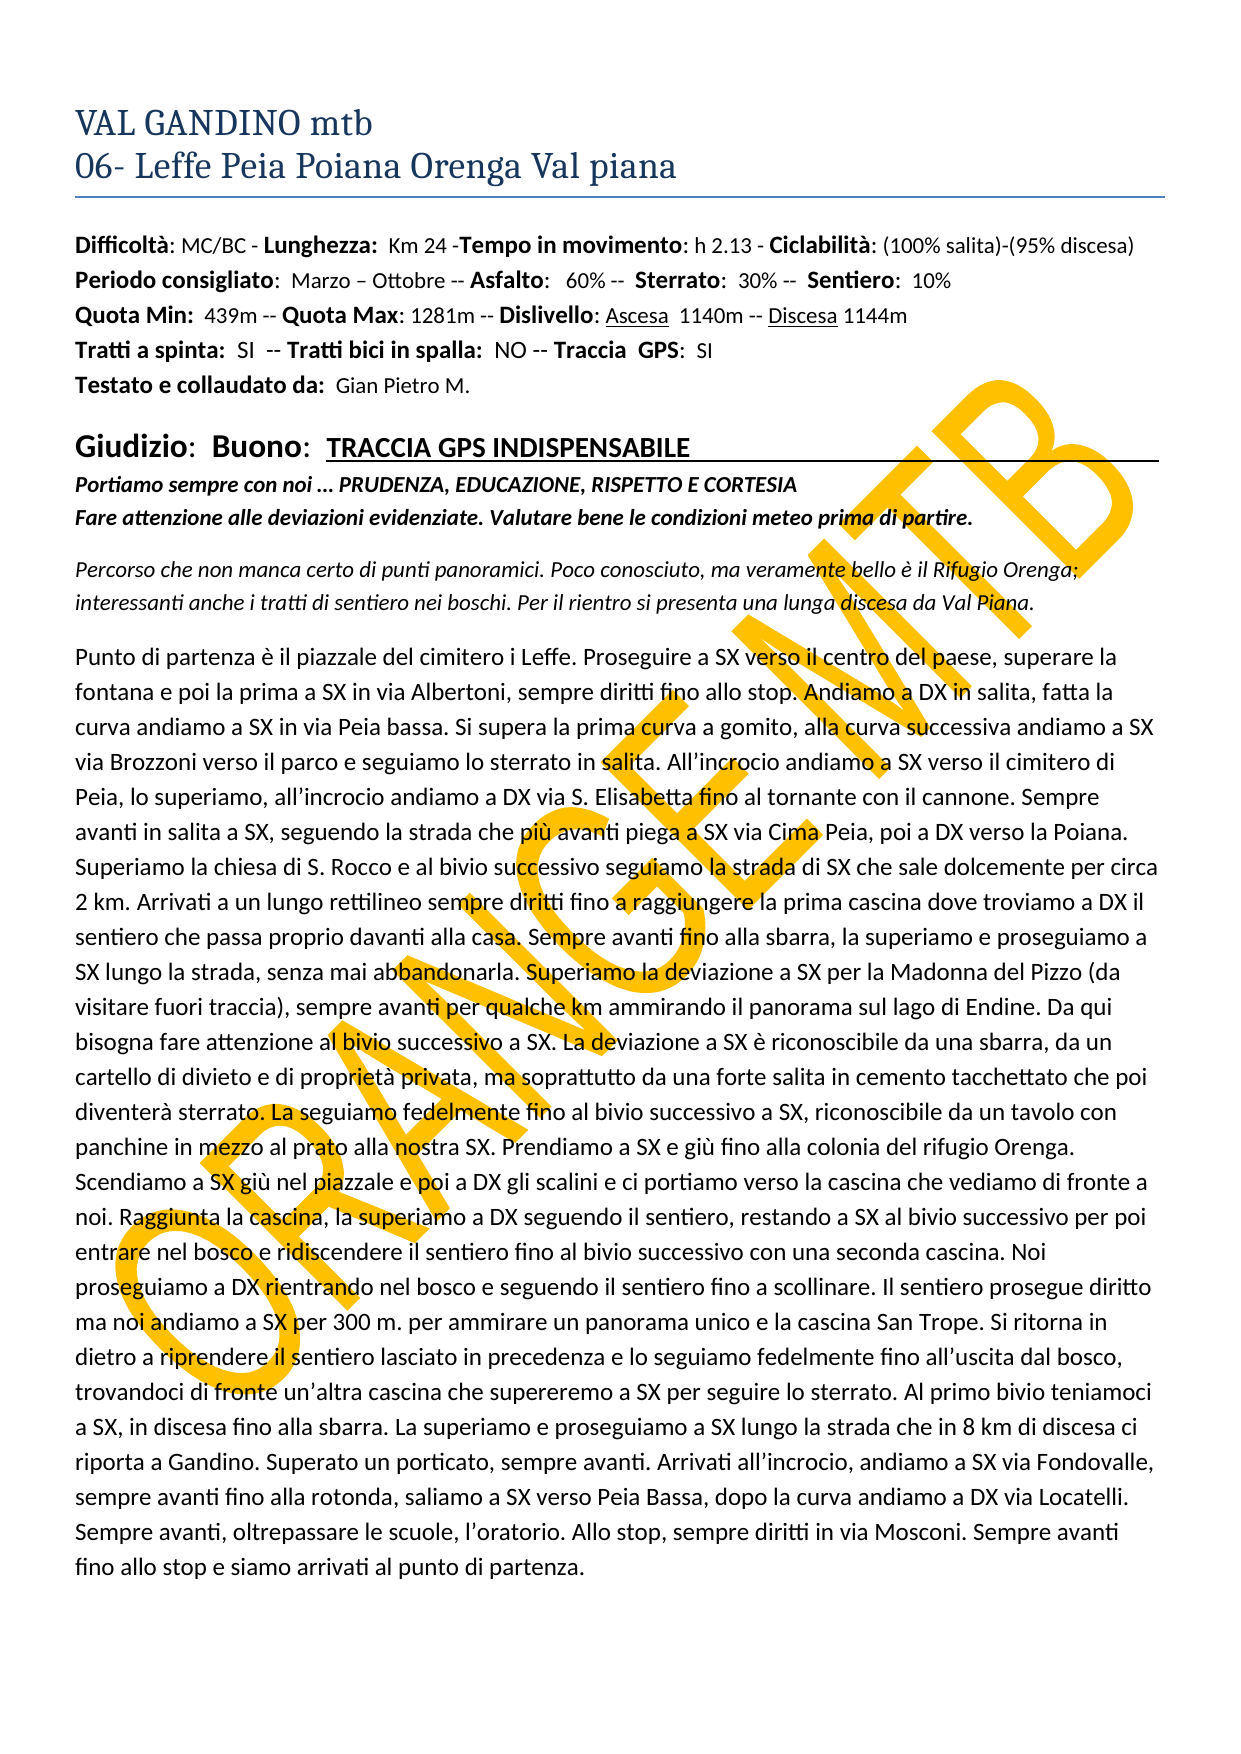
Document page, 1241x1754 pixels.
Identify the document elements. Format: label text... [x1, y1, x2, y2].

text Difficoltà: MC/BC - Lunghezza: Km 24 -Tempo in movimento: h 2.13 - Ciclabilità: (100% salita)-(95% discesa) Periodo consigliato: Marzo – Ottobre -- Asfalto: 60% -- Sterrato: 30% -- Sentiero: 10% Quota Min: 439m -- Quota Max: 1281m -- Dislivello: Ascesa 1140m -- Discesa 1144m Tratti a spinta: SI -- Tratti bici in spalla: NO -- Traccia GPS: SI Testato e collaudato da: Gian Pietro M. [75, 230, 1165, 400]
text Giudizio: Buono: TRACCIA GPS INDISPENSABILE Portiamo sempre con noi … PRUDENZA, EDUCAZIONE, RISPETTO E CORTESIA Fare attenzione alle deviazioni evidenziate. Valutare bene le condizioni meteo prima di partire. [75, 426, 1165, 531]
title VAL GANDINO mtb [75, 102, 1165, 145]
title 06- Leffe Peia Poiana Orenga Val piana [75, 145, 1165, 196]
text Punto di partenza è il piazzale del cimitero i Leffe. Proseguire a SX verso il centro del paese, superare la fontana e poi la prima a SX in via Albertoni, sempre diritti fino allo stop. Andiamo a DX in salita, fatta la curva andiamo a SX in via Peia bassa. Si supera la prima curva a gomito, alla curva successiva andiamo a SX via Brozzoni verso il parco e seguiamo lo sterrato in salita. All’incrocio andiamo a SX verso il cimitero di Peia, lo superiamo, all’incrocio andiamo a DX via S. Elisabetta fino al tornante con il cannone. Sempre avanti in salita a SX, seguendo la strada che più avanti piega a SX via Cima Peia, poi a DX verso la Poiana. Superiamo la chiesa di S. Rocco e al bivio successivo seguiamo la strada di SX che sale dolcemente per circa 2 km. Arrivati a un lungo rettilineo sempre diritti fino a raggiungere la prima cascina dove troviamo a DX il sentiero che passa proprio davanti alla casa. Sempre avanti fino alla sbarra, la superiamo e proseguiamo a SX lungo la strada, senza mai abbandonarla. Superiamo la deviazione a SX per la Madonna del Pizzo (da visitare fuori traccia), sempre avanti per qualche km ammirando il panorama sul lago di Endine. Da qui bisogna fare attenzione al bivio successivo a SX. La deviazione a SX è riconoscibile da una sbarra, da un cartello di divieto e di proprietà privata, ma soprattutto da una forte salita in cemento tacchettato che poi diventerà sterrato. La seguiamo fedelmente fino al bivio successivo a SX, riconoscibile da un tavolo con panchine in mezzo al prato alla nostra SX. Prendiamo a SX e giù fino alla colonia del rifugio Orenga. Scendiamo a SX giù nel piazzale e poi a DX gli scalini e ci portiamo verso la cascina che vediamo di fronte a noi. Raggiunta la cascina, la superiamo a DX seguendo il sentiero, restando a SX al bivio successivo per poi entrare nel bosco e ridiscendere il sentiero fino al bivio successivo con una seconda cascina. Noi proseguiamo a DX rientrando nel bosco e seguendo il sentiero fino a scollinare. Il sentiero prosegue diritto ma noi andiamo a SX per 300 m. per ammirare un panorama unico e la cascina San Trope. Si ritorna in dietro a riprendere il sentiero lasciato in precedenza e lo seguiamo fedelmente fino all’uscita dal bosco, trovandoci di fronte un’altra cascina che supereremo a SX per seguire lo sterrato. Al primo bivio teniamoci a SX, in discesa fino alla sbarra. La superiamo e proseguiamo a SX lungo la strada che in 8 km di discesa ci riporta a Gandino. Superato un porticato, sempre avanti. Arrivati all’incrocio, andiamo a SX via Fondovalle, sempre avanti fino alla rotonda, saliamo a SX verso Peia Bassa, dopo la curva andiamo a DX via Locatelli. Sempre avanti, oltrepassare le scuole, l’oratorio. Allo stop, sempre diritti in via Mosconi. Sempre avanti fino allo stop e siamo arrivati al punto di partenza. [75, 641, 1165, 1581]
text Percorso che non manca certo di punti panoramici. Poco conosciuto, ma veramente bello è il Rifugio Orenga; interessanti anche i tratti di sentiero nei boschi. Per il rientro si presenta una lunga discesa da Val Piana. [75, 556, 1165, 616]
